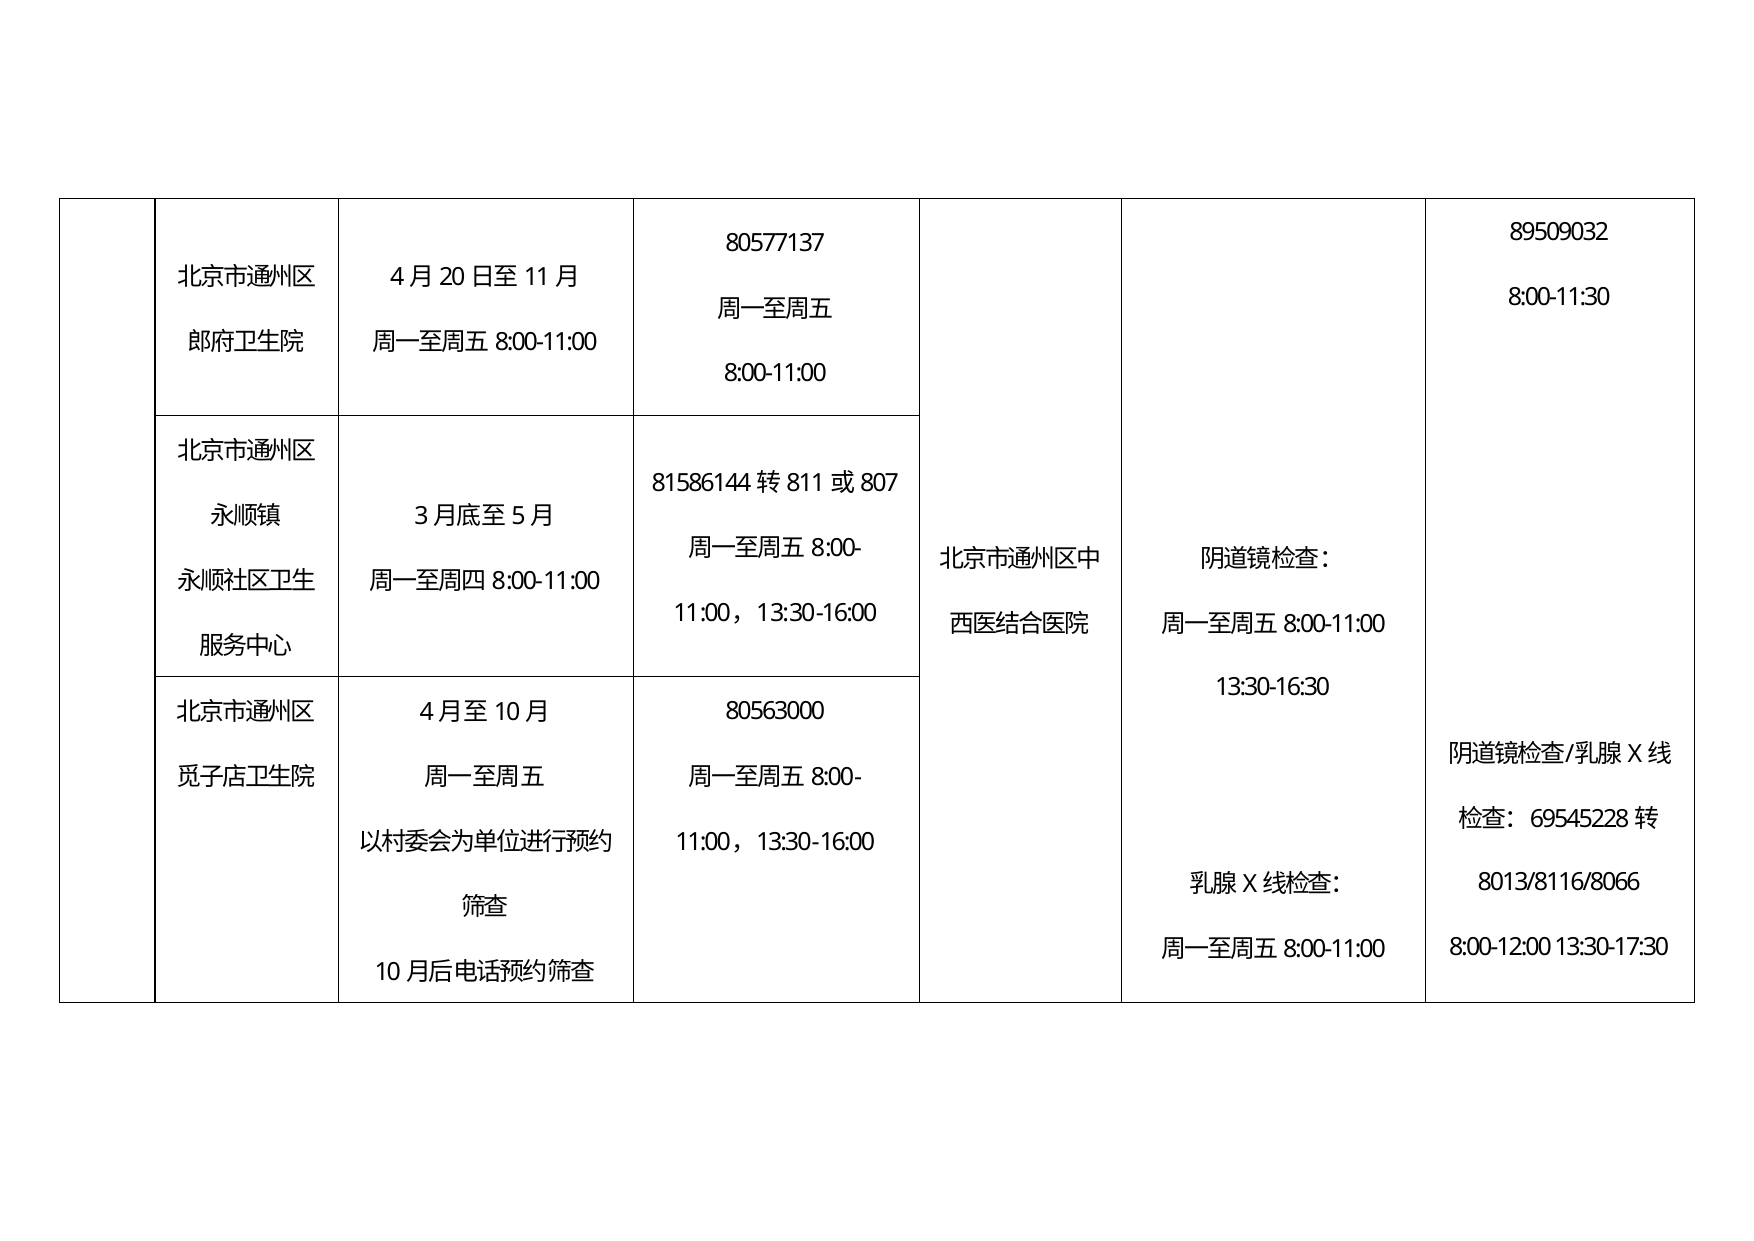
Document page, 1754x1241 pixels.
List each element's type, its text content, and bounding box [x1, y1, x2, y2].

table_cell 80563000 周一至周五 8:00-11:00，13:30-16:00 [634, 677, 919, 1002]
table_cell 80577137 周一至周五 8:00-11:00 [634, 199, 919, 415]
table_cell 北京市通州区 觅子店卫生院 [156, 677, 338, 1002]
table_cell 81586144转811或807 周一至周五 8:00-11:00，13:30-16:00 [634, 416, 919, 676]
table_cell 4月至10月 周一至周五 以村委会为单位进行预约筛查 10月后电话预约筛查 [339, 677, 633, 1002]
table_cell 3月底至5月 周一至周四 8:00-11:00 [339, 416, 633, 676]
table_cell 北京市通州区永顺镇 永顺社区卫生服务中心 [156, 416, 338, 676]
table_cell 北京市通州区郎府卫生院 [156, 199, 338, 415]
table_cell 4月20日至11月 周一至周五 8:00-11:00 [339, 199, 633, 415]
